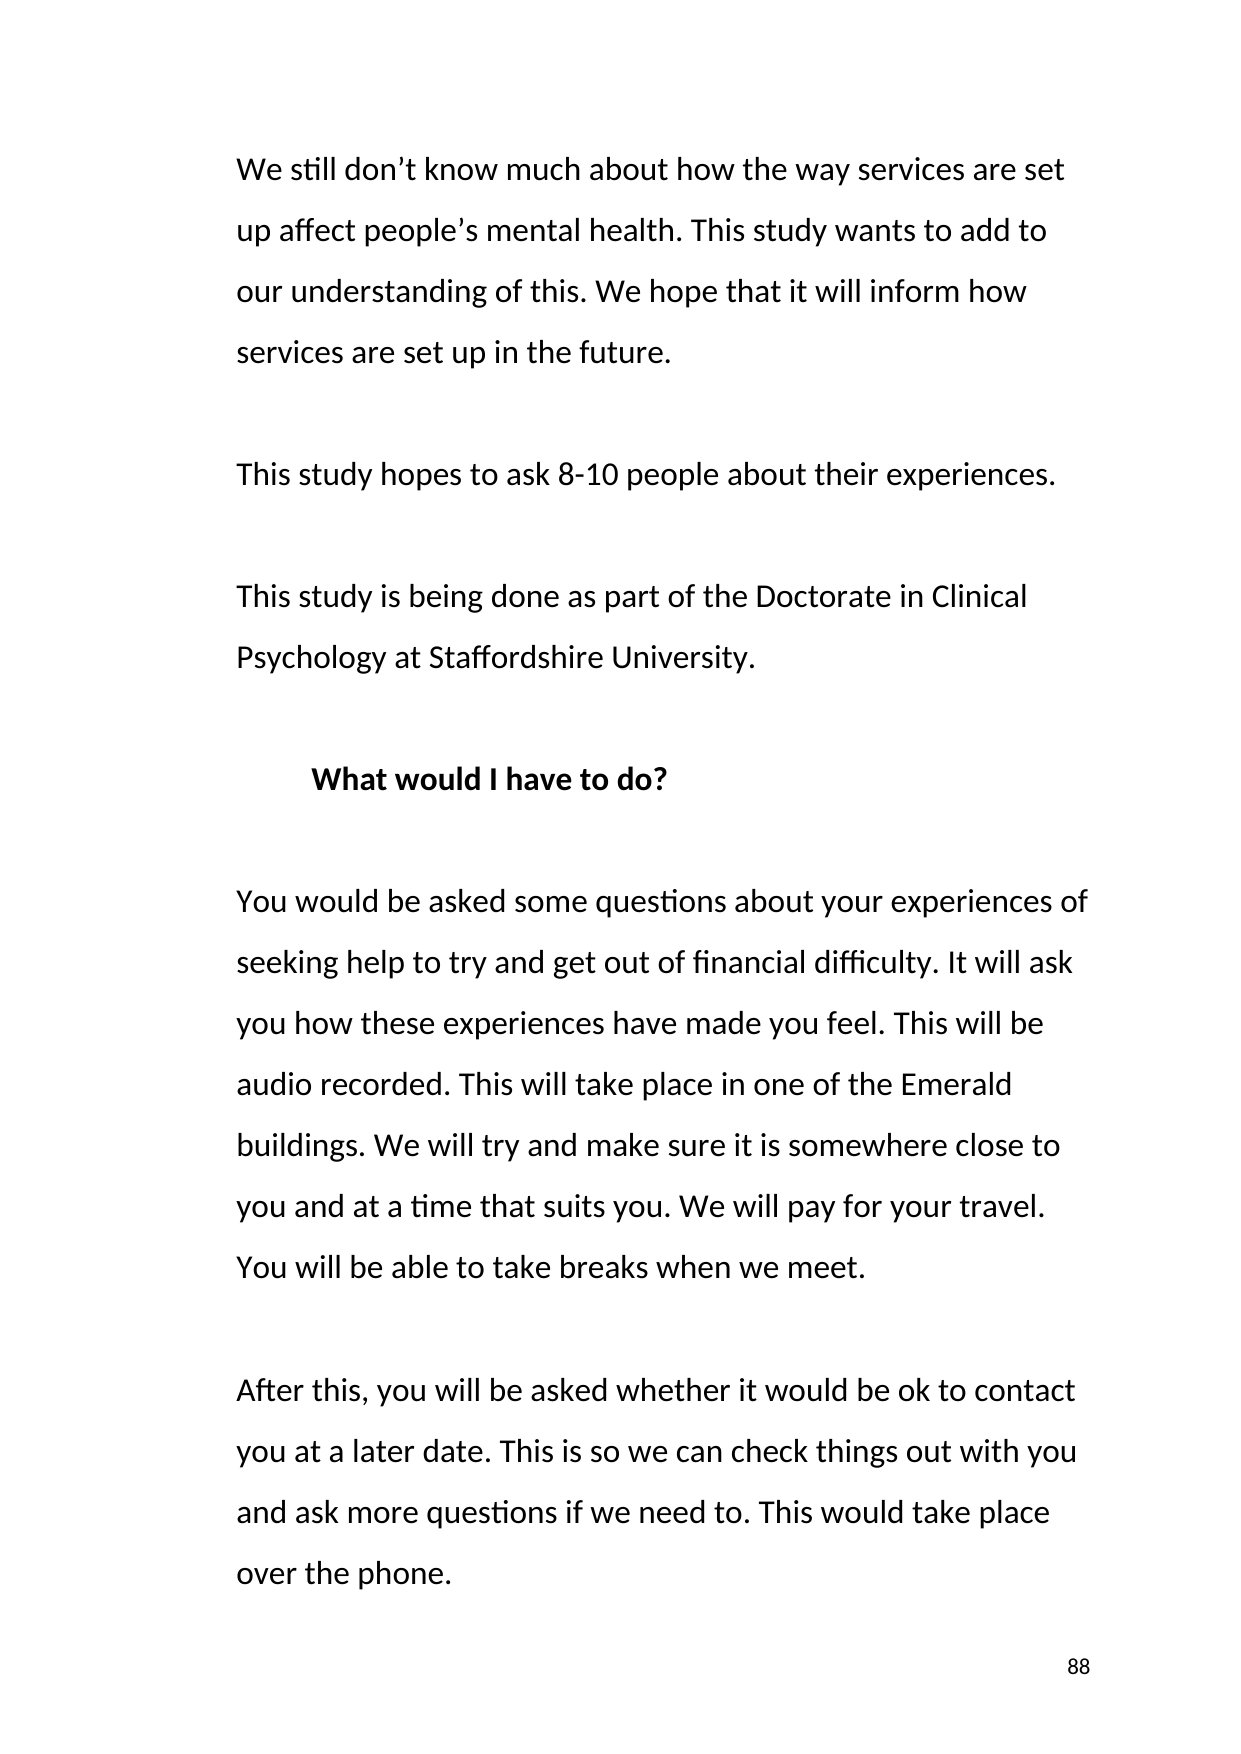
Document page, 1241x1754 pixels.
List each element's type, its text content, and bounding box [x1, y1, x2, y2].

text You would be asked some questions about your experiences of seeking help to try and get out of financial difficulty. It will ask you how these experiences have made you feel. This will be audio recorded. This will take place in one of the Emerald buildings. We will try and make sure it is somewhere close to you and at a time that suits you. We will pay for your travel. You will be able to take breaks when we meet. [236, 880, 1090, 1287]
text This study hopes to ask 8-10 people about their experiences. [236, 453, 1090, 494]
text What would I have to do? [236, 758, 1090, 799]
text After this, you will be asked whether it would be ok to contact you at a later date. This is so we can check things out with you and ask more questions if we need to. This would take place over the phone. [236, 1368, 1090, 1592]
text We still don’t know much about how the way services are set up affect people’s mental health. This study wants to add to our understanding of this. We hope that it will inform how services are set up in the future. [236, 148, 1090, 372]
text This study is being done as part of the Doctorate in Clinical Psychology at Staffordshire University. [236, 575, 1090, 677]
